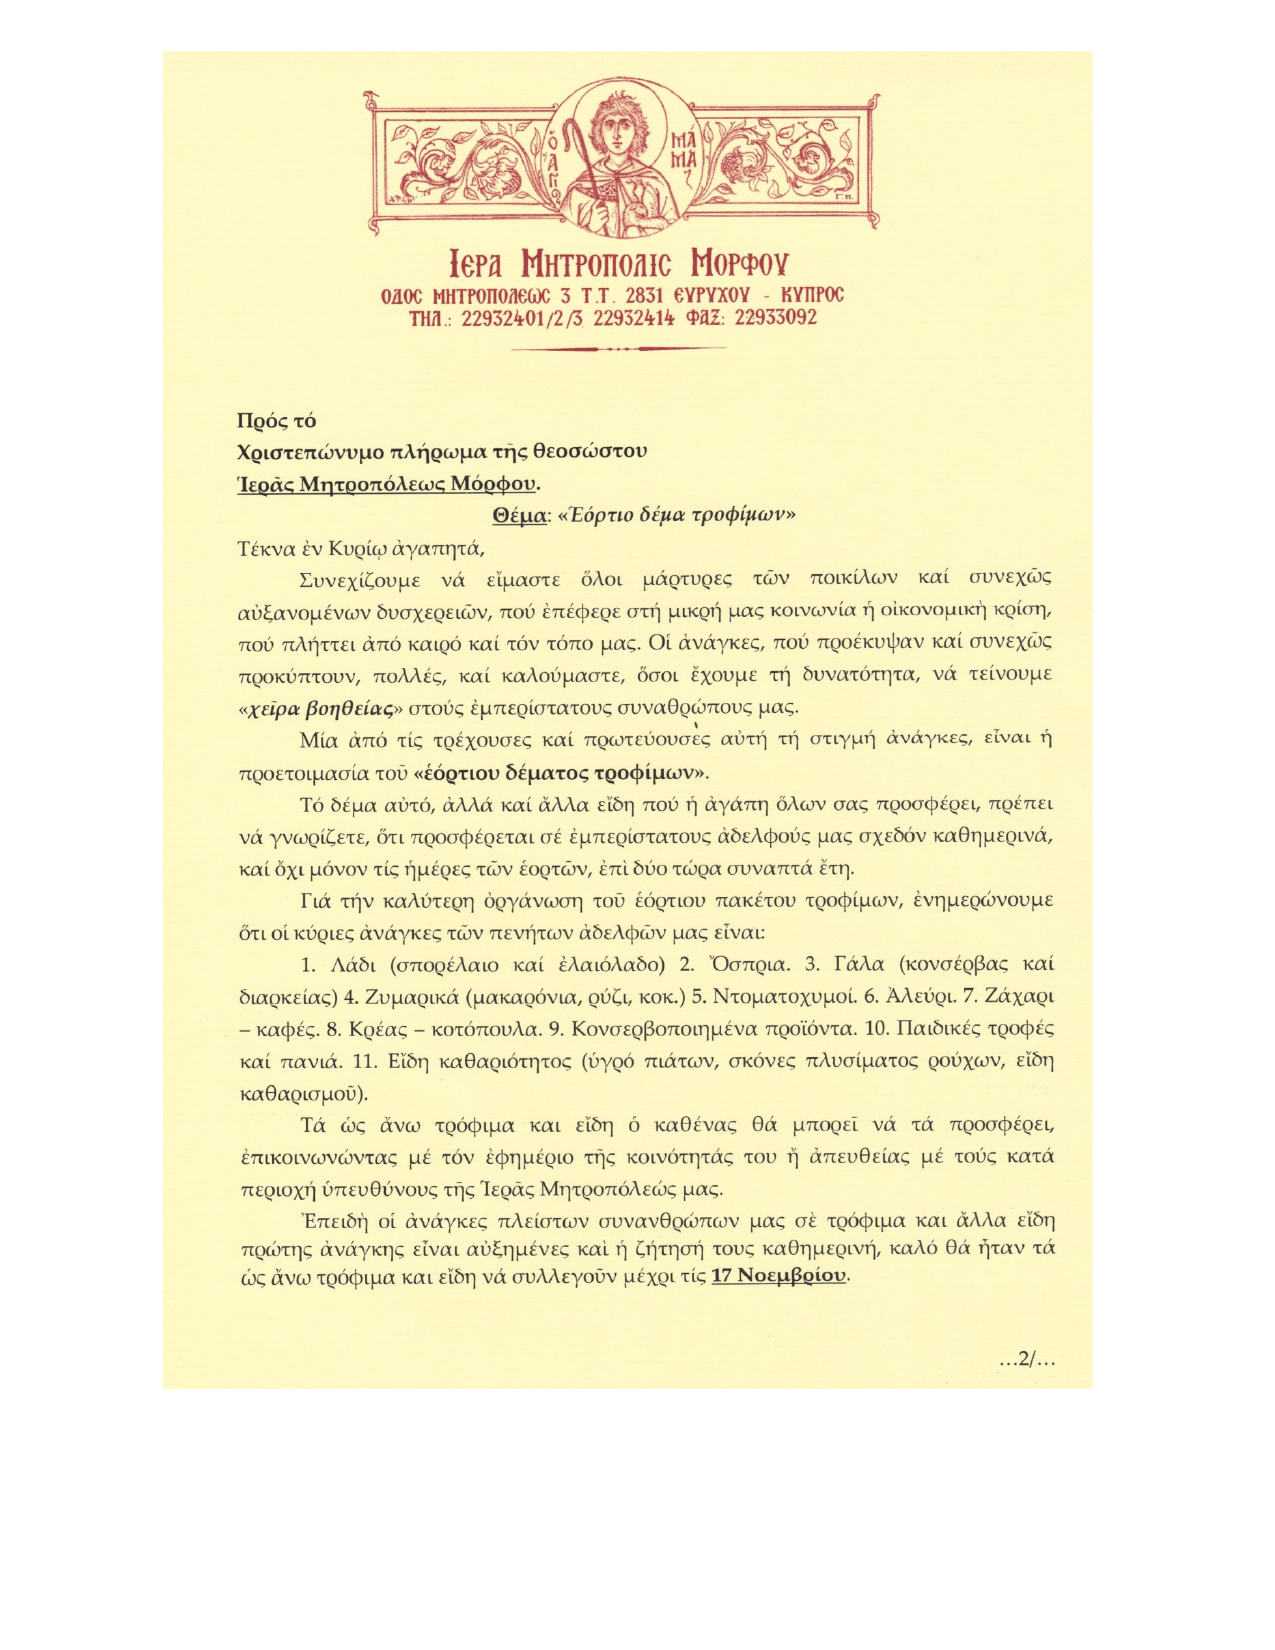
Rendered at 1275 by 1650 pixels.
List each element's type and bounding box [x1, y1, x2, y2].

picture [162, 51, 1093, 1389]
